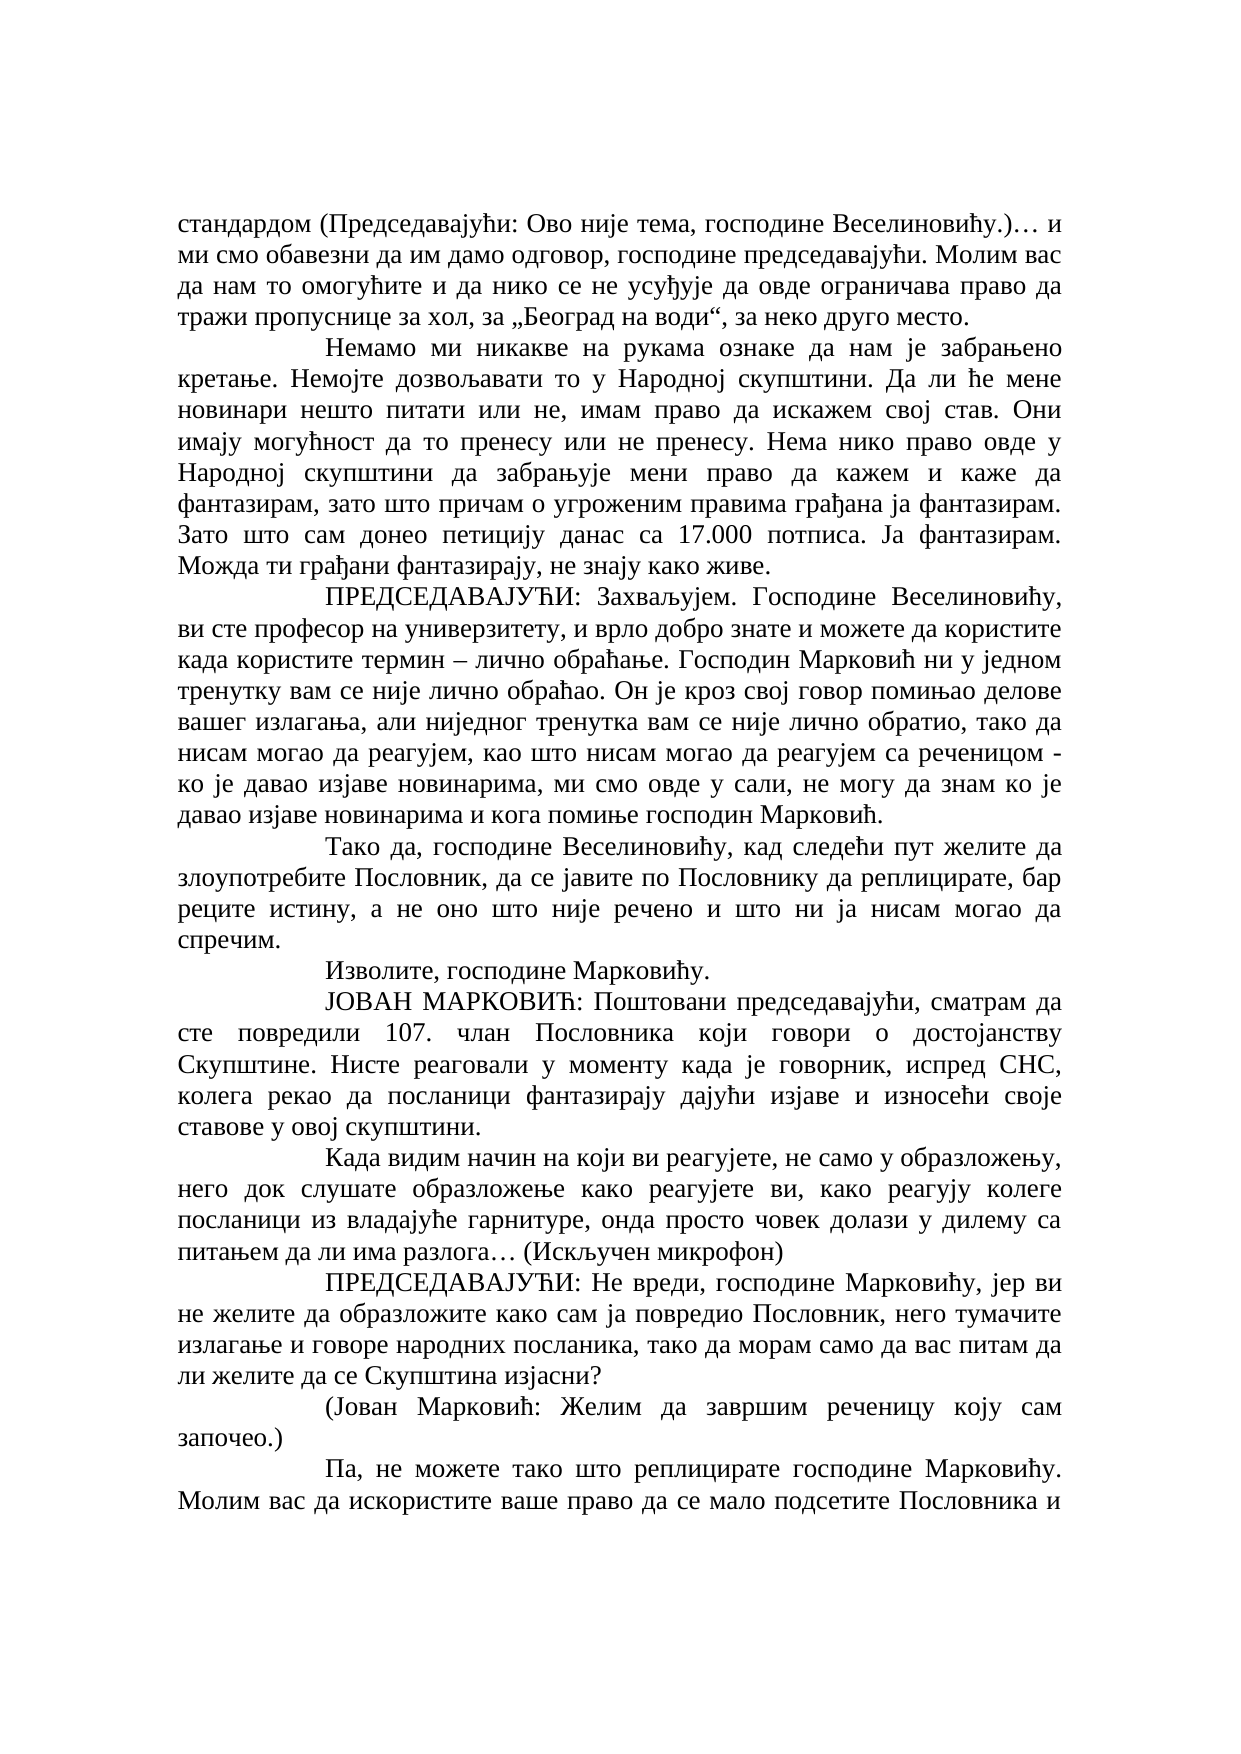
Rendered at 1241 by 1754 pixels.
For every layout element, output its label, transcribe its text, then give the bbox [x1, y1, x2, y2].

text (Јован Марковић: Желим да завршим реченицу коју сам започео.) [177, 1390, 1063, 1453]
text Када видим начин на који ви реагујете, не само у образложењу, него док слушате образложење како реагујете ви, како реагују колеге посланици из владајуће гарнитуре, онда просто човек долази у дилему са питањем да ли има разлога… (Искључен микрофон) [177, 1141, 1063, 1266]
text Немамо ми никакве на рукама ознаке да нам је забрањено кретање. Немојте дозвољавати то у Народној скупштини. Да ли ће мене новинари нешто питати или не, имам право да искажем свој став. Они имају могућност да то пренесу или не пренесу. Нема нико право овде у Народној скупштини да забрањује мени право да кажем и каже да фантазирам, зато што причам о угроженим правима грађана ја фантазирам. Зато што сам донео петицију данас са 17.000 потписа. Ја фантазирам. Можда ти грађани фантазирају, не знају како живе. [177, 331, 1063, 581]
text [177, 1453, 1063, 1515]
text Изволите, господине Марковићу. [177, 954, 1063, 985]
text ЈОВАН МАРКОВИЋ: Поштовани председавајући, сматрам да сте повредили 107. члан Пословника који говори о достојанству Скупштине. Нисте реаговали у моменту када је говорник, испред СНС, колега рекао да посланици фантазирају дајући изјаве и износећи своје ставове у овој скупштини. [177, 985, 1063, 1141]
text ПРЕДСЕДАВАЈУЋИ: Не вреди, господине Марковићу, јер ви не желите да образложите како сам ја повредио Пословник, него тумачите излагање и говоре народних посланика, тако да морам само да вас питам да ли желите да се Скупштина изјасни? [177, 1266, 1063, 1390]
text ПРЕДСЕДАВАЈУЋИ: Захваљујем. Господине Веселиновићу, ви сте професор на универзитету, и врло добро знате и можете да користите када користите термин – лично обраћање. Господин Марковић ни у једном тренутку вам се није лично обраћао. Он је кроз свој говор помињао делове вашег излагања, али ниједног тренутка вам се није лично обратио, тако да нисам могао да реагујем, као што нисам могао да реагујем са реченицом - ко је давао изјаве новинарима, ми смо овде у сали, не могу да знам ко је давао изјаве новинарима и кога помиње господин Марковић. [177, 581, 1063, 830]
text Тако да, господине Веселиновићу, кад следећи пут желите да злоупотребите Пословник, да се јавите по Пословнику да реплицирате, бар реците истину, а не оно што није речено и што ни ја нисам могао да спречим. [177, 830, 1063, 954]
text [177, 207, 1063, 331]
